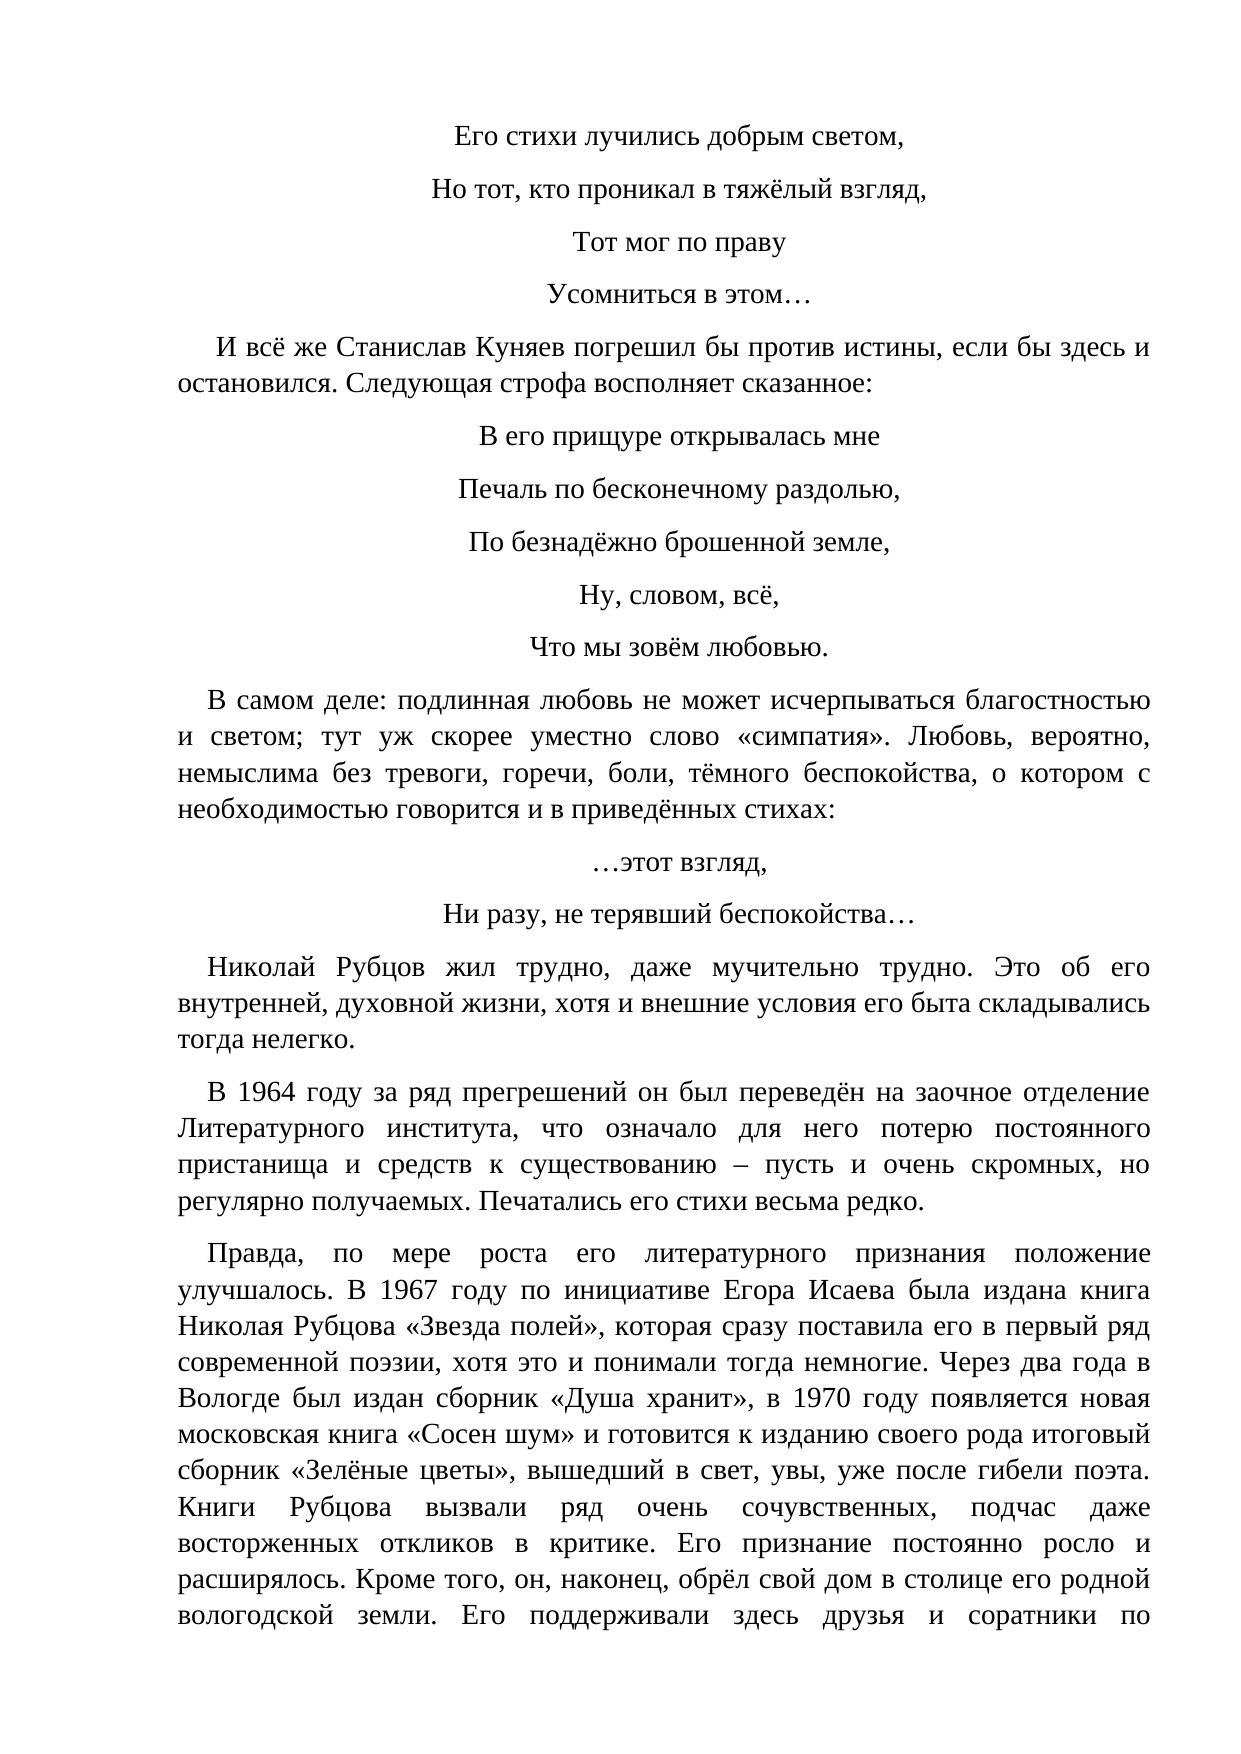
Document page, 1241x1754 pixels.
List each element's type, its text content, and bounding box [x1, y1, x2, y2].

text Печаль по бесконечному раздолью, [177, 471, 1152, 505]
text По безнадёжно брошенной земле, [177, 524, 1152, 557]
text Ни разу, не терявший беспокойства… [177, 896, 1152, 930]
text В 1964 году за ряд прегрешений он был переведён на заочное отделение Литературного института, что означало для него потерю постоянного пристанища и средств к существованию – пусть и очень скромных, но регулярно получаемых. Печатались его стихи весьма редко. [177, 1074, 1152, 1216]
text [177, 1236, 1152, 1631]
text Но тот, кто проникал в тяжёлый взгляд, [177, 171, 1152, 204]
text В его прищуре открывалась мне [177, 418, 1152, 452]
text Николай Рубцов жил трудно, даже мучительно трудно. Это об его внутренней, духовной жизни, хотя и внешние условия его быта складывались тогда нелегко. [177, 949, 1152, 1055]
text Его стихи лучились добрым светом, [177, 118, 1152, 152]
text …этот взгляд, [177, 844, 1152, 877]
text Усомниться в этом… [177, 277, 1152, 310]
text Что мы зовём любовью. [177, 629, 1152, 663]
text Ну, словом, всё, [177, 577, 1152, 610]
text Тот мог по праву [177, 224, 1152, 257]
text И всё же Станислав Куняев погрешил бы против истины, если бы здесь и остановился. Следующая строфа восполняет сказанное: [177, 329, 1152, 399]
text В самом деле: подлинная любовь не может исчерпываться благостностью и светом; тут уж скорее уместно слово «симпатия». Любовь, вероятно, немыслима без тревоги, горечи, боли, тёмного беспокойства, о котором с необходимостью говорится и в приведённых стихах: [177, 682, 1152, 824]
